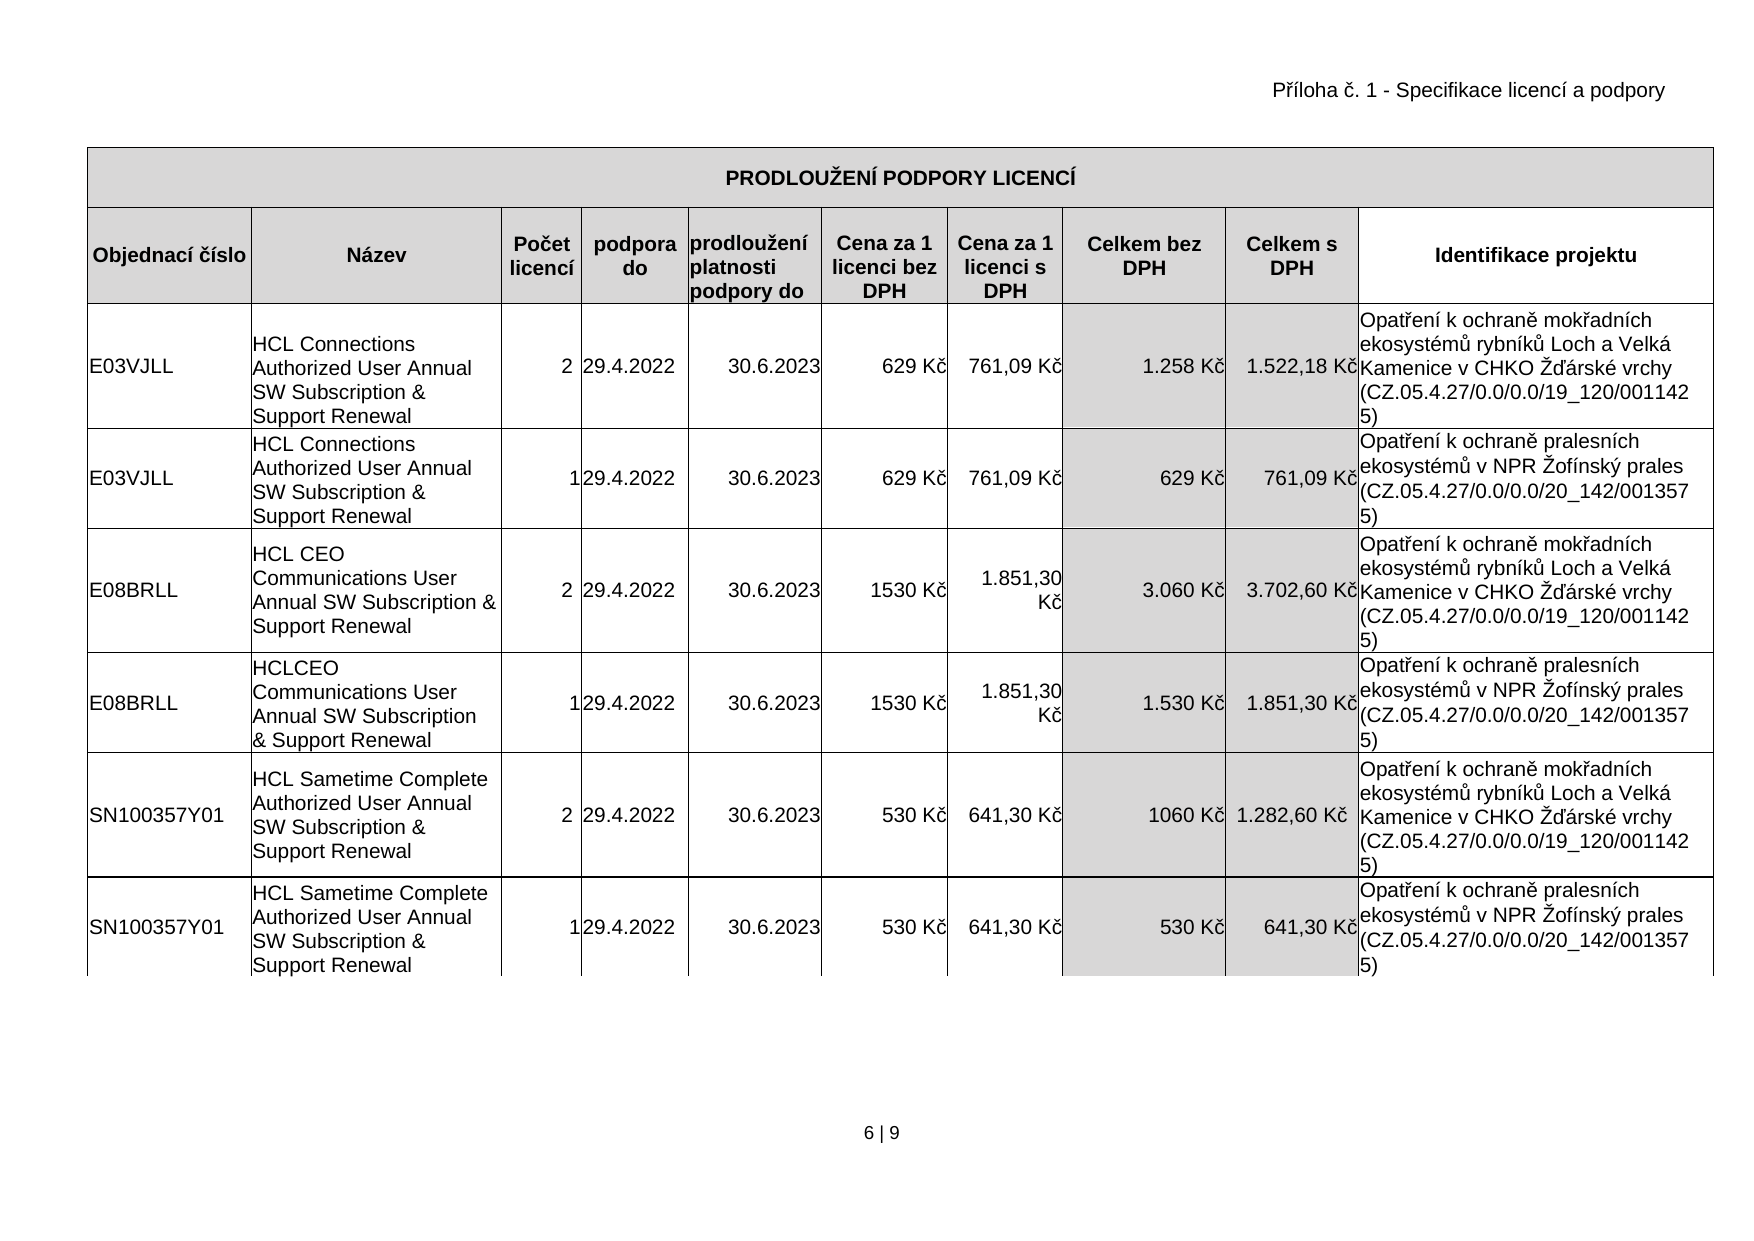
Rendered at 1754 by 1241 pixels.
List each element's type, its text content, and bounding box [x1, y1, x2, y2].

table_cell Celkem s DPH [1226, 208, 1358, 303]
table_cell 2 [502, 529, 581, 652]
table_cell HCL Connections Authorized User Annual SW Subscription & Support Renewal [252, 429, 501, 527]
table_cell 3.702,60 Kč [1226, 529, 1358, 652]
table_cell 1060 Kč [1063, 753, 1225, 876]
table_cell 30.6.2023 [689, 529, 821, 652]
table_cell 1.851,30 Kč [1226, 653, 1358, 752]
table_cell Opatření k ochraně mokřadních ekosystémů rybníků Loch a Velká Kamenice v CHKO Žďárské vrchy (CZ.05.4.27/0.0/0.0/19_120/001142 5) [1359, 529, 1713, 652]
table_cell 629 Kč [822, 304, 947, 427]
table_cell 3.060 Kč [1063, 529, 1225, 652]
table_cell 761,09 Kč [948, 429, 1062, 527]
table_cell HCL CEO Communications User Annual SW Subscription & Support Renewal [252, 529, 501, 652]
table_cell Opatření k ochraně pralesních ekosystémů v NPR Žofínský prales (CZ.05.4.27/0.0/0.0/20_142/001357 5) [1359, 653, 1713, 752]
table_cell E03VJLL [88, 429, 251, 527]
table_cell 641,30 Kč [948, 878, 1062, 976]
table_cell 1.258 Kč [1063, 304, 1225, 427]
table_cell HCLCEO Communications User Annual SW Subscription & Support Renewal [252, 653, 501, 752]
table_cell 530 Kč [822, 878, 947, 976]
table_cell 1 [502, 878, 581, 976]
table_cell Objednací číslo [88, 208, 251, 303]
table_cell 29.4.2022 [582, 753, 688, 876]
table_cell 29.4.2022 [582, 878, 688, 976]
table_cell HCL Connections Authorized User Annual SW Subscription & Support Renewal [252, 304, 501, 427]
table_header PRODLOUŽENÍ PODPORY LICENCÍ [88, 148, 1713, 207]
table_cell Cena za 1 licenci bez DPH [822, 208, 947, 303]
table_cell 1530 Kč [822, 529, 947, 652]
table_cell 1.522,18 Kč [1226, 304, 1358, 427]
table_cell 1 [502, 653, 581, 752]
table_cell 30.6.2023 [689, 653, 821, 752]
table_cell E08BRLL [88, 529, 251, 652]
table_cell Opatření k ochraně mokřadních ekosystémů rybníků Loch a Velká Kamenice v CHKO Žďárské vrchy (CZ.05.4.27/0.0/0.0/19_120/001142 5) [1359, 304, 1713, 427]
table_cell 761,09 Kč [948, 304, 1062, 427]
table_cell 1.530 Kč [1063, 653, 1225, 752]
table_cell 761,09 Kč [1226, 429, 1358, 527]
table_cell Název [252, 208, 501, 303]
table_cell 30.6.2023 [689, 753, 821, 876]
table_cell 2 [502, 753, 581, 876]
table_cell Počet licencí [502, 208, 581, 303]
table_cell 1530 Kč [822, 653, 947, 752]
table_cell 629 Kč [1063, 429, 1225, 527]
table_cell 1.282,60 Kč [1226, 753, 1358, 876]
table_cell podpora do [582, 208, 688, 303]
table_cell 641,30 Kč [948, 753, 1062, 876]
table_cell Opatření k ochraně pralesních ekosystémů v NPR Žofínský prales (CZ.05.4.27/0.0/0.0/20_142/001357 5) [1359, 429, 1713, 527]
table_cell HCL Sametime Complete Authorized User Annual SW Subscription & Support Renewal [252, 753, 501, 876]
table_cell 1.851,30 Kč [948, 653, 1062, 752]
table_cell 29.4.2022 [582, 529, 688, 652]
table_cell Cena za 1 licenci s DPH [948, 208, 1062, 303]
table_cell 30.6.2023 [689, 304, 821, 427]
table_cell 530 Kč [822, 753, 947, 876]
table_cell SN100357Y01 [88, 878, 251, 976]
table_cell 30.6.2023 [689, 878, 821, 976]
table_cell 30.6.2023 [689, 429, 821, 527]
table_cell SN100357Y01 [88, 753, 251, 876]
table_cell 29.4.2022 [582, 304, 688, 427]
table_cell Opatření k ochraně mokřadních ekosystémů rybníků Loch a Velká Kamenice v CHKO Žďárské vrchy (CZ.05.4.27/0.0/0.0/19_120/001142 5) [1359, 753, 1713, 876]
table_cell 530 Kč [1063, 878, 1225, 976]
table_cell 2 [502, 304, 581, 427]
table_cell Identifikace projektu [1359, 208, 1713, 303]
table_cell HCL Sametime Complete Authorized User Annual SW Subscription & Support Renewal [252, 878, 501, 976]
table_cell 29.4.2022 [582, 429, 688, 527]
table_cell prodloužení platnosti podpory do [689, 208, 821, 303]
table_cell 641,30 Kč [1226, 878, 1358, 976]
table_cell E08BRLL [88, 653, 251, 752]
table_cell 1.851,30 Kč [948, 529, 1062, 652]
table_cell Celkem bez DPH [1063, 208, 1225, 303]
table_cell E03VJLL [88, 304, 251, 427]
table_cell 29.4.2022 [582, 653, 688, 752]
table_cell 629 Kč [822, 429, 947, 527]
table_cell 1 [502, 429, 581, 527]
table_cell Opatření k ochraně pralesních ekosystémů v NPR Žofínský prales (CZ.05.4.27/0.0/0.0/20_142/001357 5) [1359, 878, 1713, 976]
